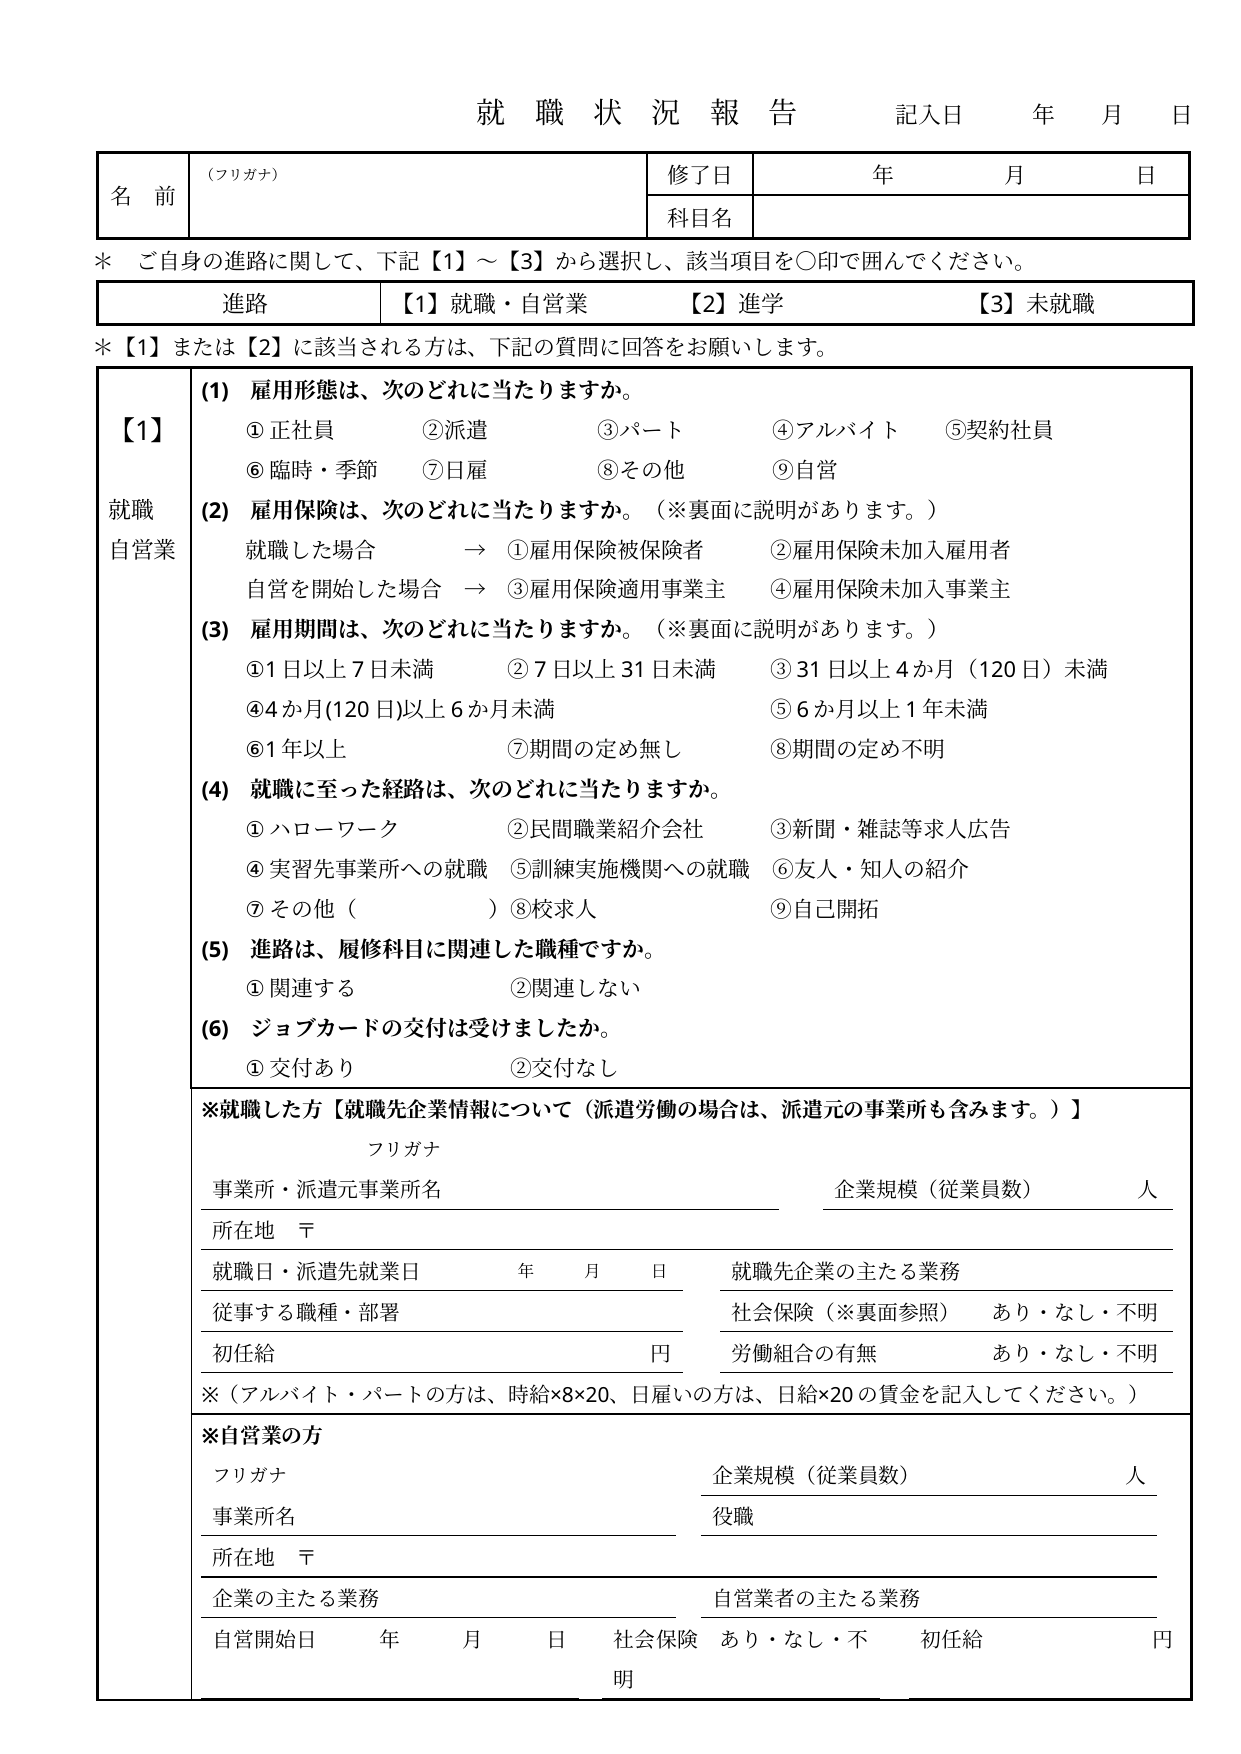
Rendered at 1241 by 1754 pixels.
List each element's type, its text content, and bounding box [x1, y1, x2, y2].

table_header 就職 自営業 [99, 369, 191, 1699]
table_cell ※自営業の方 [192, 1415, 1190, 1699]
table_cell [754, 196, 1188, 237]
text ＊ ご自身の進路に関して、下記【1】～【3】から選択し、該当項目を○印で囲んでください。 [93, 240, 1193, 280]
table_header 名 前 [99, 154, 188, 237]
text 就 職 状 況 報 告 記入日 年 月 日 [93, 71, 1193, 151]
table_header 修了日 [648, 154, 752, 194]
table_header (1) 雇用形態は、次のどれに当たりますか。 ①正社員 ②派遣 ③パート ④アルバイト ⑤契約社員 ⑥臨時・季節 ⑦日雇 ⑧その他 ⑨自営 (2) 雇用保険は、次のどれに当たりますか。（※裏面に説明があります。） 就職した場合 → ①雇用保険被保険者 ②雇用保険未加入雇用者 自営を開始した場合 → ③雇用保険適用事業主 ④雇用保険未加入事業主 (3) 雇用期間は、次のどれに当たりますか。（※裏面に説明があります。） ①1日以上7日未満 ②7日以上31日未満 ③31日以上4か月（120日）未満 ④4か月(120日)以上6か月未満 ⑤6か月以上1年未満 ⑥1年以上 ⑦期間の定め無し ⑧期間の定め不明 (4) 就職に至った経路は、次のどれに当たりますか。 ①ハローワーク ②民間職業紹介会社 ③新聞・雑誌等求人広告 ④実習先事業所への就職 ⑤訓練実施機関への就職 ⑥友人・知人の紹介 ⑦その他（ ）⑧校求人 ⑨自己開拓 (5) 進路は、履修科目に関連した職種ですか。 ①関連する ②関連しない (6) ジョブカードの交付は受けましたか。 ①交付あり ②交付なし [192, 369, 1190, 1087]
text ＊【1】または【2】に該当される方は、下記の質問に回答をお願いします。 [71, 326, 1193, 366]
table_header 進路 [99, 283, 380, 323]
table_header （フリガナ） [190, 154, 646, 237]
table_header 年 月 日 [754, 154, 1188, 194]
table_cell 科目名 [648, 196, 752, 237]
table_cell ※就職した方【就職先企業情報について（派遣労働の場合は、派遣元の事業所も含みます。）】 ※（アルバイト・パートの方は、時給×8×20、日雇いの方は、日給×20の賃金を記入してください。） [192, 1089, 1190, 1413]
table_header 【1】就職・自営業 【2】進学 【3】未就職 [381, 283, 1192, 323]
